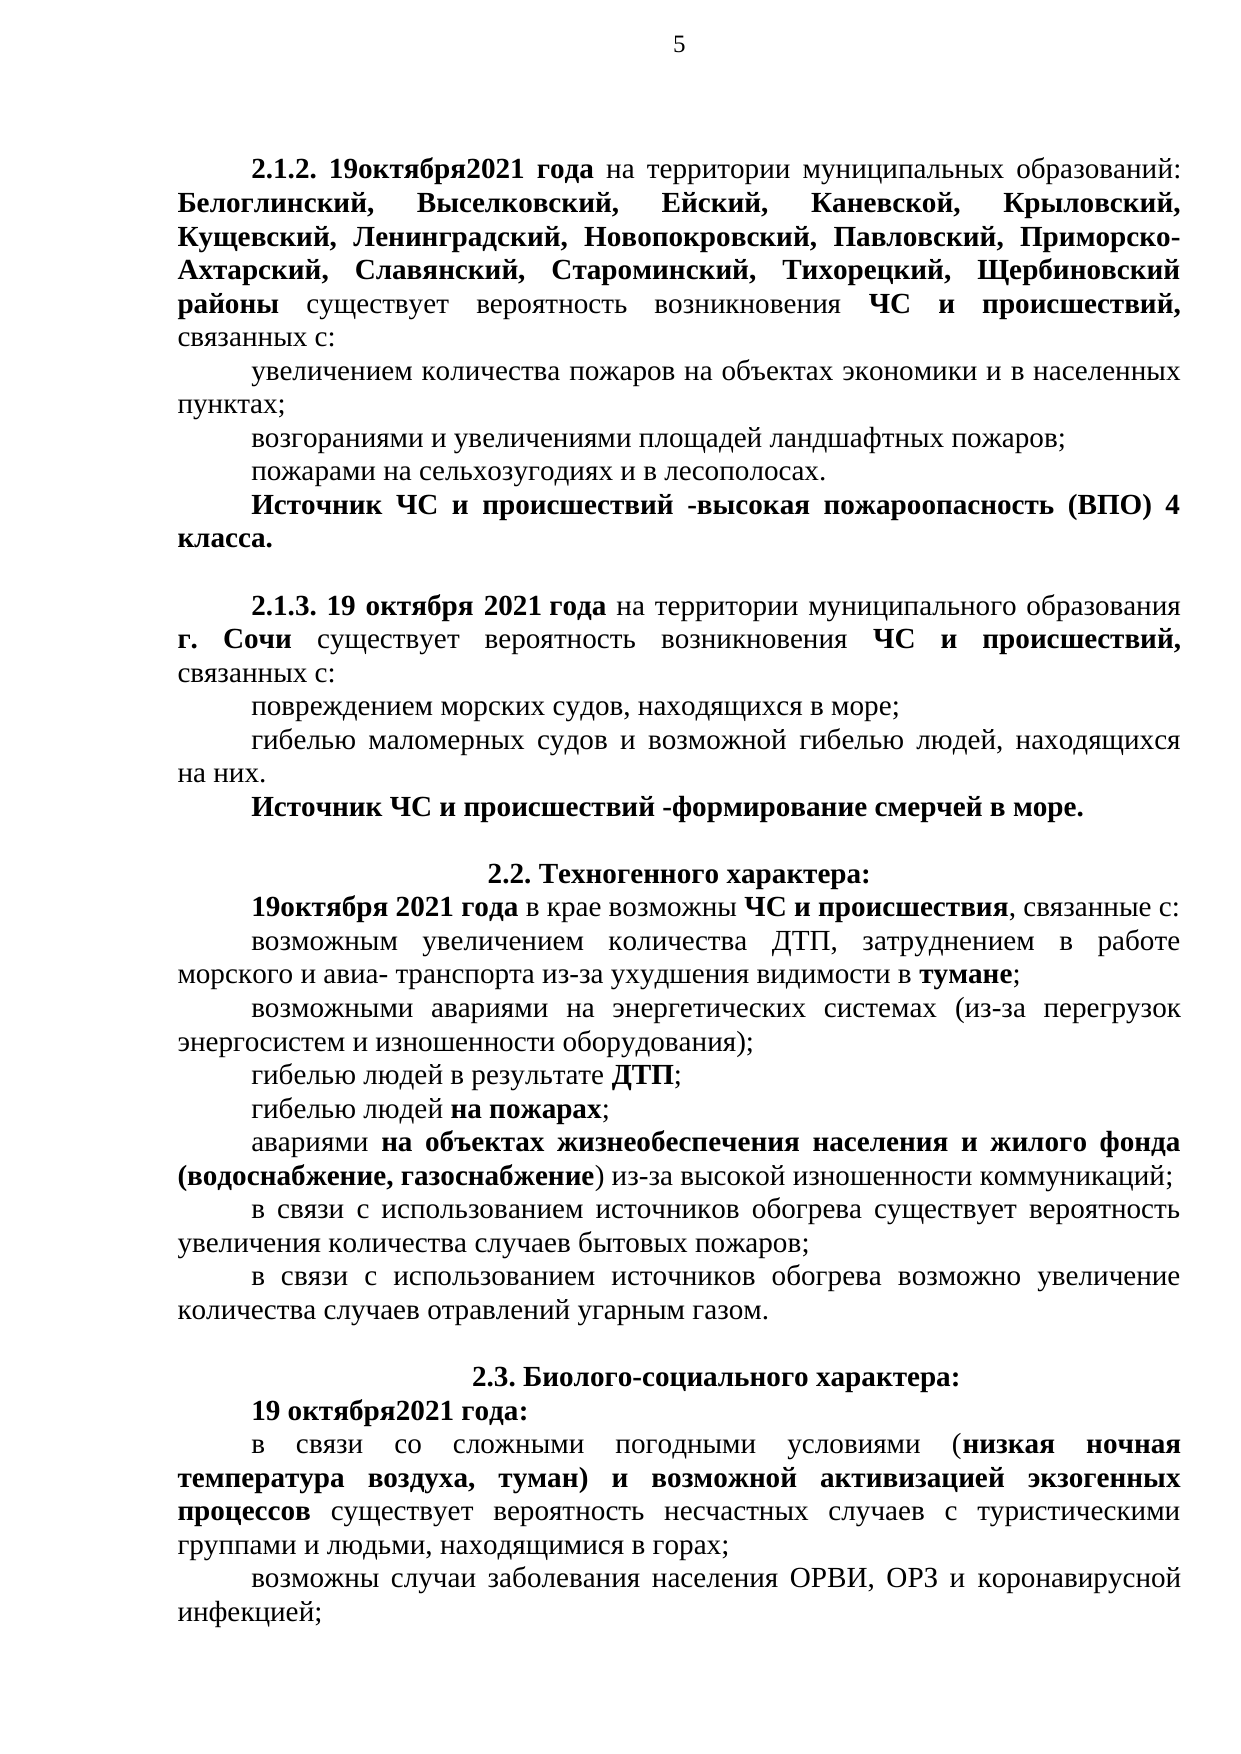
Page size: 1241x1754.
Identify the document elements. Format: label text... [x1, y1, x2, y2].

text увеличением количества пожаров на объектах экономики и в населенных пунктах; [177, 353, 1181, 420]
text авариями на объектах жизнеобеспечения населения и жилого фонда (водоснабжение, газоснабжение) из-за высокой изношенности коммуникаций; [177, 1124, 1181, 1191]
text в связи с использованием источников обогрева существует вероятность увеличения количества случаев бытовых пожаров; [177, 1191, 1181, 1258]
text в связи с использованием источников обогрева возможно увеличение количества случаев отравлений угарным газом. [177, 1258, 1181, 1326]
text 2.2. Техногенного характера: [177, 856, 1181, 889]
text возможны случаи заболевания населения ОРВИ, ОРЗ и коронавирусной инфекцией; [177, 1560, 1181, 1627]
text возможными авариями на энергетических системах (из-за перегрузок энергосистем и изношенности оборудования); [177, 990, 1181, 1057]
text 2.1.2. 19октября2021 года на территории муниципальных образований: Белоглинский, Выселковский, Ейский, Каневской, Крыловский, Кущевский, Ленинградский, Новопокровский, Павловский, Приморско-Ахтарский, Славянский, Староминский, Тихорецкий, Щербиновский районы существует вероятность возникновения ЧС и происшествий, связанных с: [177, 152, 1181, 353]
text 2.1.3. 19 октября 2021 года на территории муниципального образования г. Сочи существует вероятность возникновения ЧС и происшествий, связанных с: [177, 588, 1181, 688]
text в связи со сложными погодными условиями (низкая ночная температура воздуха, туман) и возможной активизацией экзогенных процессов существует вероятность несчастных случаев с туристическими группами и людьми, находящимися в горах; [177, 1426, 1181, 1560]
text гибелью людей в результате ДТП; [177, 1057, 1181, 1091]
text Источник ЧС и происшествий -высокая пожароопасность (ВПО) 4 класса. [177, 487, 1181, 554]
text возгораниями и увеличениями площадей ландшафтных пожаров; [177, 420, 1181, 453]
text 19октября 2021 года в крае возможны ЧС и происшествия, связанные с: [177, 889, 1181, 923]
text 19 октября2021 года: [177, 1393, 1181, 1426]
text пожарами на сельхозугодиях и в лесополосах. [177, 453, 1181, 487]
text гибелью людей на пожарах; [177, 1091, 1181, 1124]
text повреждением морских судов, находящихся в море; [177, 688, 1181, 722]
text гибелью маломерных судов и возможной гибелью людей, находящихся на них. [177, 722, 1181, 789]
text 2.3. Биолого-социального характера: [177, 1359, 1181, 1393]
text Источник ЧС и происшествий -формирование смерчей в море. [177, 789, 1181, 822]
text возможным увеличением количества ДТП, затруднением в работе морского и авиа- транспорта из-за ухудшения видимости в тумане; [177, 923, 1181, 990]
